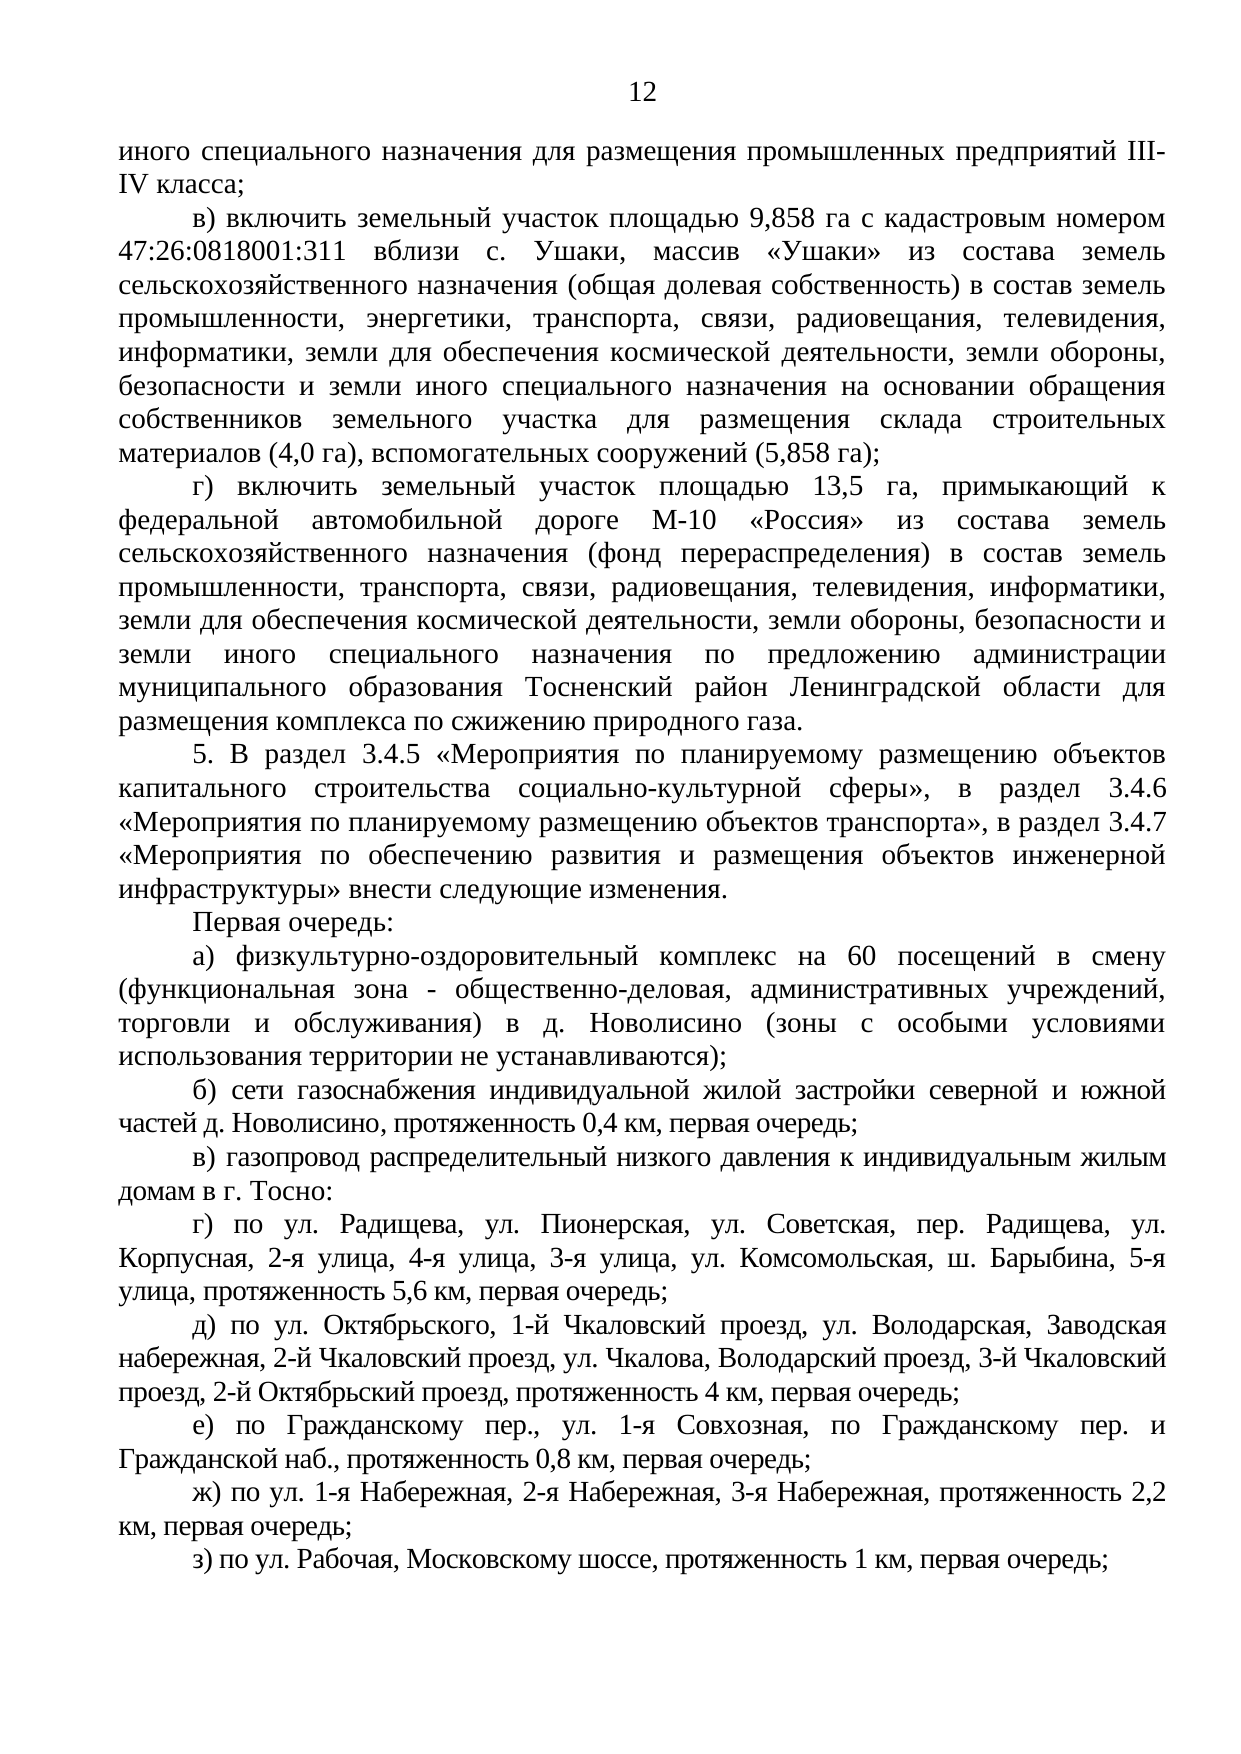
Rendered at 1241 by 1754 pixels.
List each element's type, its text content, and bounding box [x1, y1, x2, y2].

text д) по ул. Октябрьского, 1-й Чкаловский проезд, ул. Володарская, Заводская набережная, 2-й Чкаловский проезд, ул. Чкалова, Володарский проезд, 3-й Чкаловский проезд, 2-й Октябрьский проезд, протяженность 4 км, первая очередь; [118, 1307, 1167, 1407]
text г) включить земельный участок площадью 13,5 га, примыкающий к федеральной автомобильной дороге М-10 «Россия» из состава земель сельскохозяйственного назначения (фонд перераспределения) в состав земель промышленности, транспорта, связи, радиовещания, телевидения, информатики, земли для обеспечения космической деятельности, земли обороны, безопасности и земли иного специального назначения по предложению администрации муниципального образования Тосненский район Ленинградской области для размещения комплекса по сжижению природного газа. [118, 468, 1167, 737]
text в) включить земельный участок площадью 9,858 га с кадастровым номером 47:26:0818001:311 вблизи с. Ушаки, массив «Ушаки» из состава земель сельскохозяйственного назначения (общая долевая собственность) в состав земель промышленности, энергетики, транспорта, связи, радиовещания, телевидения, информатики, земли для обеспечения космической деятельности, земли обороны, безопасности и земли иного специального назначения на основании обращения собственников земельного участка для размещения склада строительных материалов (4,0 га), вспомогательных сооружений (5,858 га); [118, 200, 1167, 468]
text е) по Гражданскому пер., ул. 1-я Совхозная, по Гражданскому пер. и Гражданской наб., протяженность 0,8 км, первая очередь; [118, 1407, 1167, 1474]
text Первая очередь: [118, 904, 1167, 938]
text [118, 133, 1167, 200]
text з) по ул. Рабочая, Московскому шоссе, протяженность 1 км, первая очередь; [118, 1542, 1167, 1575]
text г) по ул. Радищева, ул. Пионерская, ул. Советская, пер. Радищева, ул. Корпусная, 2-я улица, 4-я улица, 3-я улица, ул. Комсомольская, ш. Барыбина, 5-я улица, протяженность 5,6 км, первая очередь; [118, 1206, 1167, 1307]
subtitle 5. В раздел 3.4.5 «Мероприятия по планируемому размещению объектов капитального строительства социально-культурной сферы», в раздел 3.4.6 «Мероприятия по планируемому размещению объектов транспорта», в раздел 3.4.7 «Мероприятия по обеспечению развития и размещения объектов инженерной инфраструктуры» внести следующие изменения. [118, 737, 1167, 904]
text ж) по ул. 1-я Набережная, 2-я Набережная, 3-я Набережная, протяженность 2,2 км, первая очередь; [118, 1474, 1167, 1542]
text а) физкультурно-оздоровительный комплекс на 60 посещений в смену (функциональная зона - общественно-деловая, административных учреждений, торговли и обслуживания) в д. Новолисино (зоны с особыми условиями использования территории не устанавливаются); [118, 938, 1167, 1072]
text в) газопровод распределительный низкого давления к индивидуальным жилым домам в г. Тосно: [118, 1139, 1167, 1206]
text б) сети газоснабжения индивидуальной жилой застройки северной и южной частей д. Новолисино, протяженность 0,4 км, первая очередь; [118, 1072, 1167, 1139]
